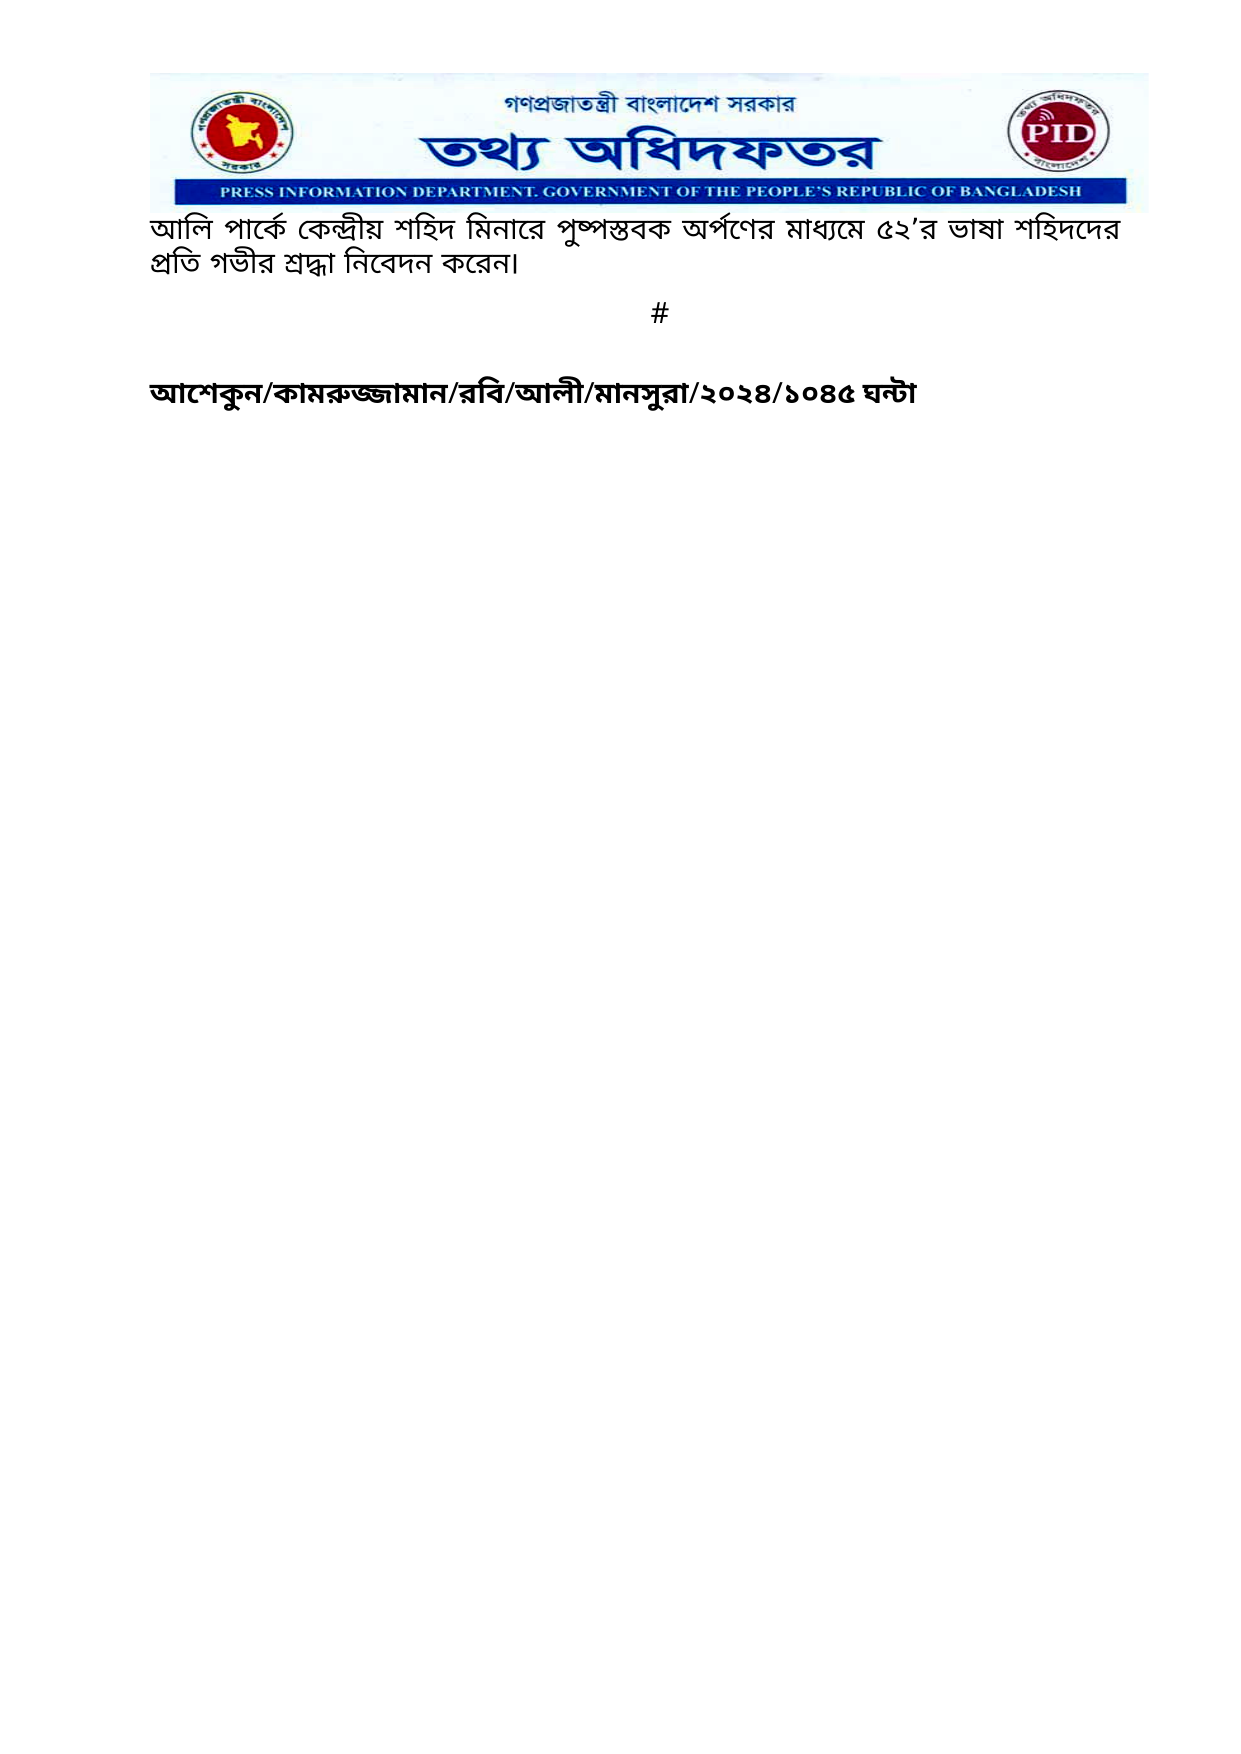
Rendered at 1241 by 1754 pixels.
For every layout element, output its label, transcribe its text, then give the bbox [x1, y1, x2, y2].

text আশেকুন/কামরুজ্জামান/রবি/আলী/মানসুরা/২০২৪/১০৪৫ ঘন্টা [149, 372, 950, 415]
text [150, 213, 1120, 280]
text # [188, 293, 950, 332]
